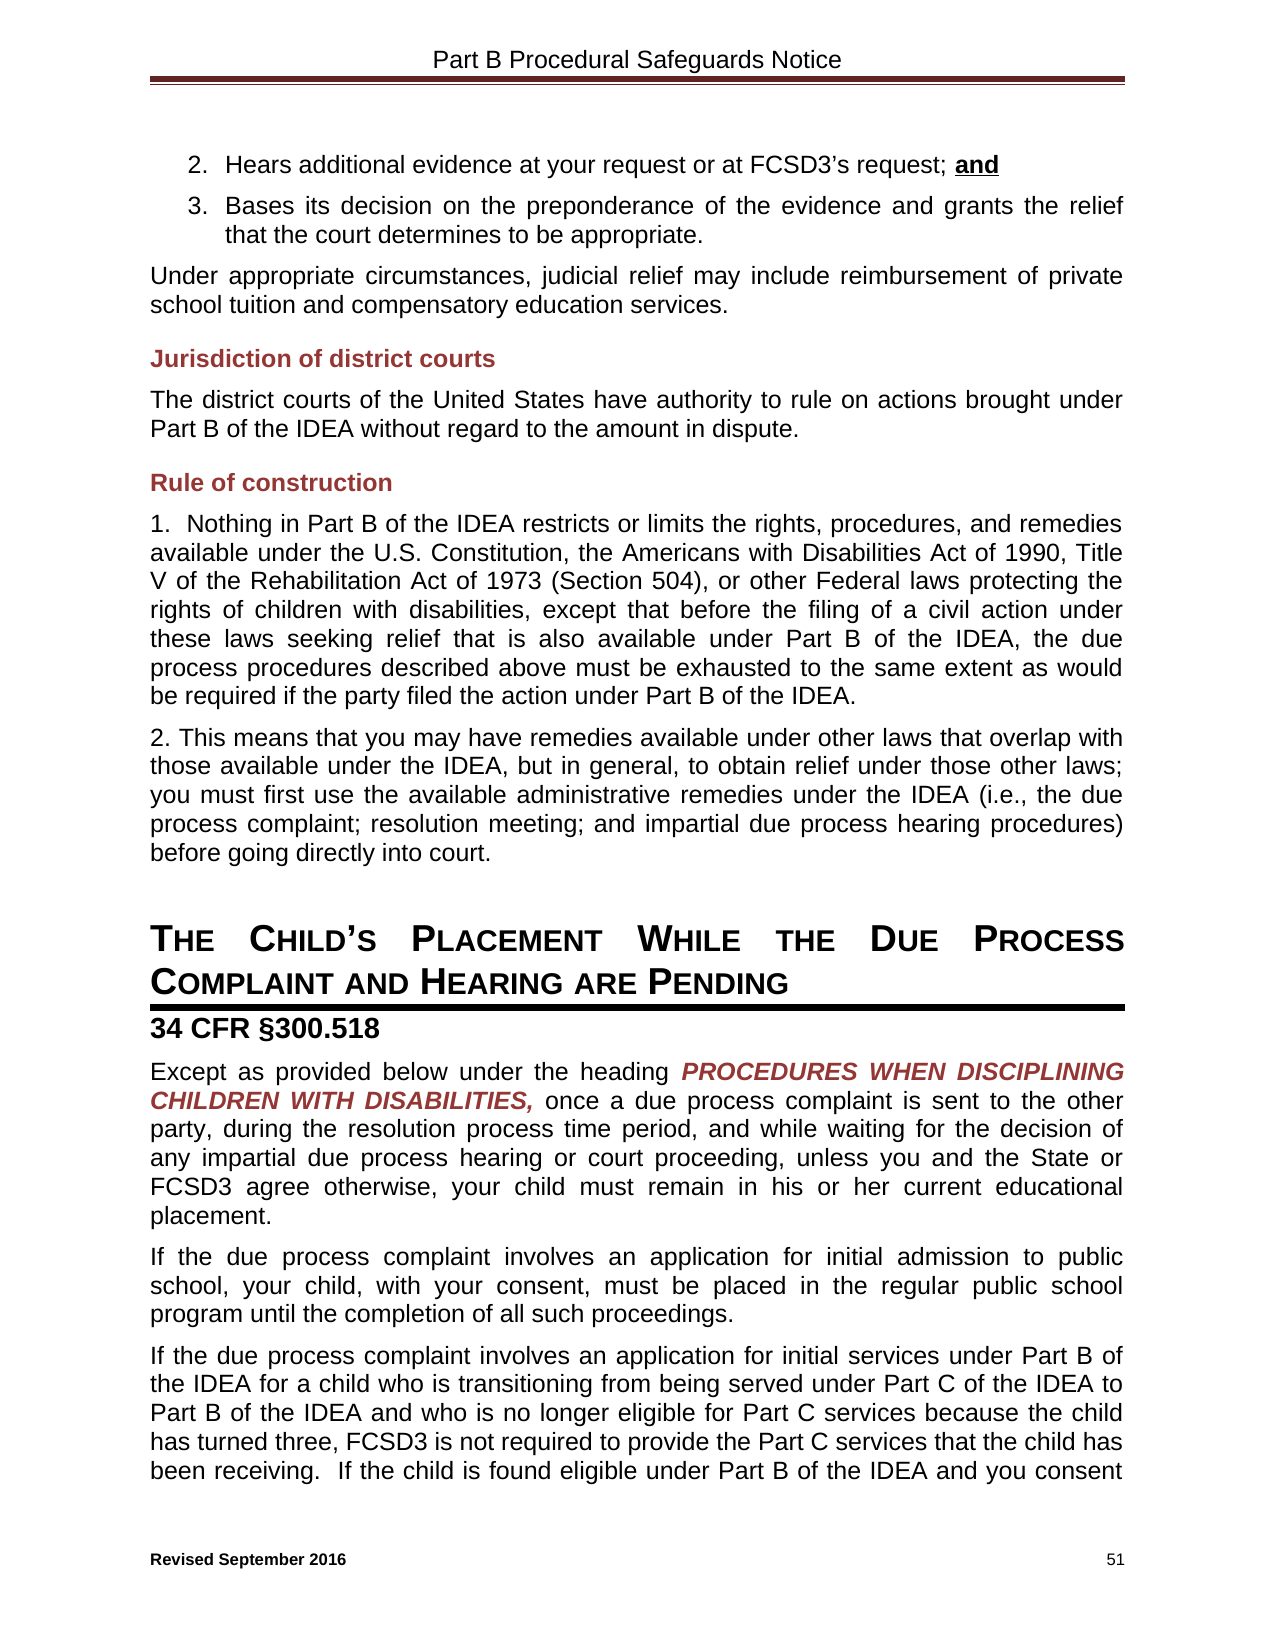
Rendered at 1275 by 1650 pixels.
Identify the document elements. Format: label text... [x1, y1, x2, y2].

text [150, 1341, 1125, 1484]
text 1. Nothing in Part B of the IDEA restricts or limits the rights, procedures, and remedies available under the U.S. Constitution, the Americans with Disabilities Act of 1990, Title V of the Rehabilitation Act of 1973 (Section 504), or other Federal laws protecting the rights of children with disabilities, except that before the filing of a civil action under these laws seeking relief that is also available under Part B of the IDEA, the due process procedures described above must be exhausted to the same extent as would be required if the party filed the action under Part B of the IDEA. [150, 509, 1125, 710]
subtitle Rule of construction [150, 467, 1125, 496]
text 34 CFR §300.518 [150, 1011, 1125, 1044]
list Hears additional evidence at your request or at FCSD3’s request; and [187, 150, 1125, 179]
subtitle The Child’s Placement While the Due Process Complaint and Hearing are Pending [150, 916, 1125, 1004]
subtitle Jurisdiction of district courts [150, 344, 1125, 372]
text Under appropriate circumstances, judicial relief may include reimbursement of private school tuition and compensatory education services. [150, 261, 1125, 319]
text Except as provided below under the heading PROCEDURES WHEN DISCIPLINING CHILDREN WITH DISABILITIES, once a due process complaint is sent to the other party, during the resolution process time period, and while waiting for the decision of any impartial due process hearing or court proceeding, unless you and the State or FCSD3 agree otherwise, your child must remain in his or her current educational placement. [150, 1057, 1125, 1229]
list Bases its decision on the preponderance of the evidence and grants the relief that the court determines to be appropriate. [187, 191, 1125, 249]
text If the due process complaint involves an application for initial admission to public school, your child, with your consent, must be placed in the regular public school program until the completion of all such proceedings. [150, 1242, 1125, 1328]
text 2. This means that you may have remedies available under other laws that overlap with those available under the IDEA, but in general, to obtain relief under those other laws; you must first use the available administrative remedies under the IDEA (i.e., the due process complaint; resolution meeting; and impartial due process hearing procedures) before going directly into court. [150, 722, 1125, 866]
text The district courts of the have authority to rule on actions brought under Part B of the IDEA without regard to the amount in dispute. [150, 385, 1125, 442]
